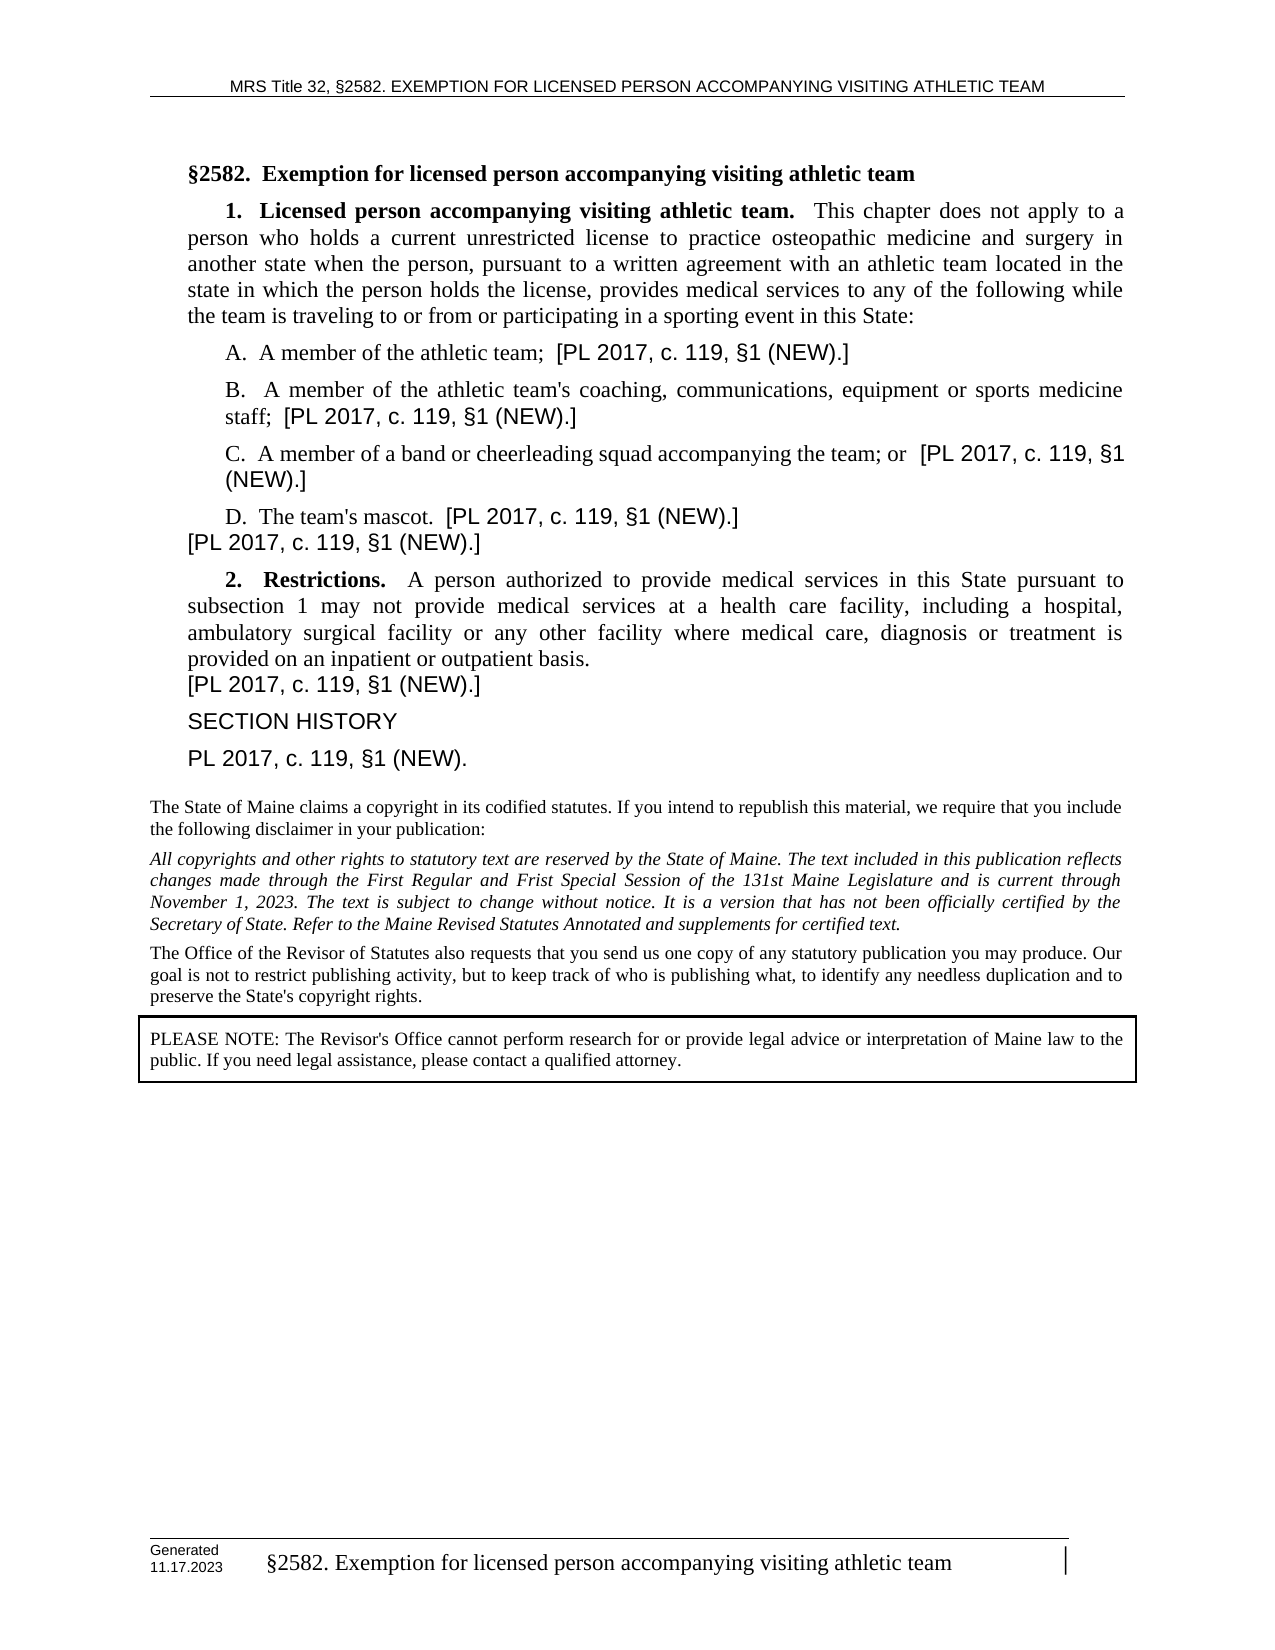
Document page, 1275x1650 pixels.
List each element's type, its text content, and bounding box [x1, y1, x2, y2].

text PL 2017, c. 119, §1 (NEW). [187, 745, 1125, 771]
text A. A member of the athletic team; [PL 2017, c. 119, §1 (NEW).] [225, 339, 1125, 366]
text B. A member of the athletic team's coaching, communications, equipment or sports medicine staff; [PL 2017, c. 119, §1 (NEW).] [225, 376, 1125, 429]
text C. A member of a band or cheerleading squad accompanying the team; or [PL 2017, c. 119, §1 (NEW).] [225, 439, 1125, 492]
text The Office of the Revisor of Statutes also requests that you send us one copy of any statutory publication you may produce. Our goal is not to restrict publishing activity, but to keep track of who is publishing what, to identify any needless duplication and to preserve the State's copyright rights. [150, 942, 1125, 1007]
text [PL 2017, c. 119, §1 (NEW).] [187, 529, 1125, 556]
text §2582. Exemption for licensed person accompanying visiting athletic team [187, 160, 1125, 187]
text [PL 2017, c. 119, §1 (NEW).] [187, 671, 1125, 698]
text PLEASE NOTE: The Revisor's Office cannot perform research for or provide legal advice or interpretation of Maine law to the public. If you need legal assistance, please contact a qualified attorney. [140, 1018, 1135, 1081]
text 2. Restrictions. A person authorized to provide medical services in this State pursuant to subsection 1 may not provide medical services at a health care facility, including a hospital, ambulatory surgical facility or any other facility where medical care, diagnosis or treatment is provided on an inpatient or outpatient basis. [187, 566, 1125, 671]
text 1. Licensed person accompanying visiting athletic team. This chapter does not apply to a person who holds a current unrestricted license to practice osteopathic medicine and surgery in another state when the person, pursuant to a written agreement with an athletic team located in the state in which the person holds the license, provides medical services to any of the following while the team is traveling to or from or participating in a sporting event in this State: [187, 197, 1125, 329]
text All copyrights and other rights to statutory text are reserved by the State of Maine. The text included in this publication reflects changes made through the First Regular and Frist Special Session of the 131st Maine Legislature and is current through November 1, 2023 . The text is subject to change without notice. It is a version that has not been officially certified by the Secretary of State. Refer to the Maine Revised Statutes Annotated and supplements for certified text. [150, 848, 1125, 934]
text D. The team's mascot. [PL 2017, c. 119, §1 (NEW).] [225, 503, 1125, 529]
text The State of Maine claims a copyright in its codified statutes. If you intend to republish this material, we require that you include the following disclaimer in your publication: [150, 796, 1125, 839]
text SECTION HISTORY [187, 708, 1125, 734]
